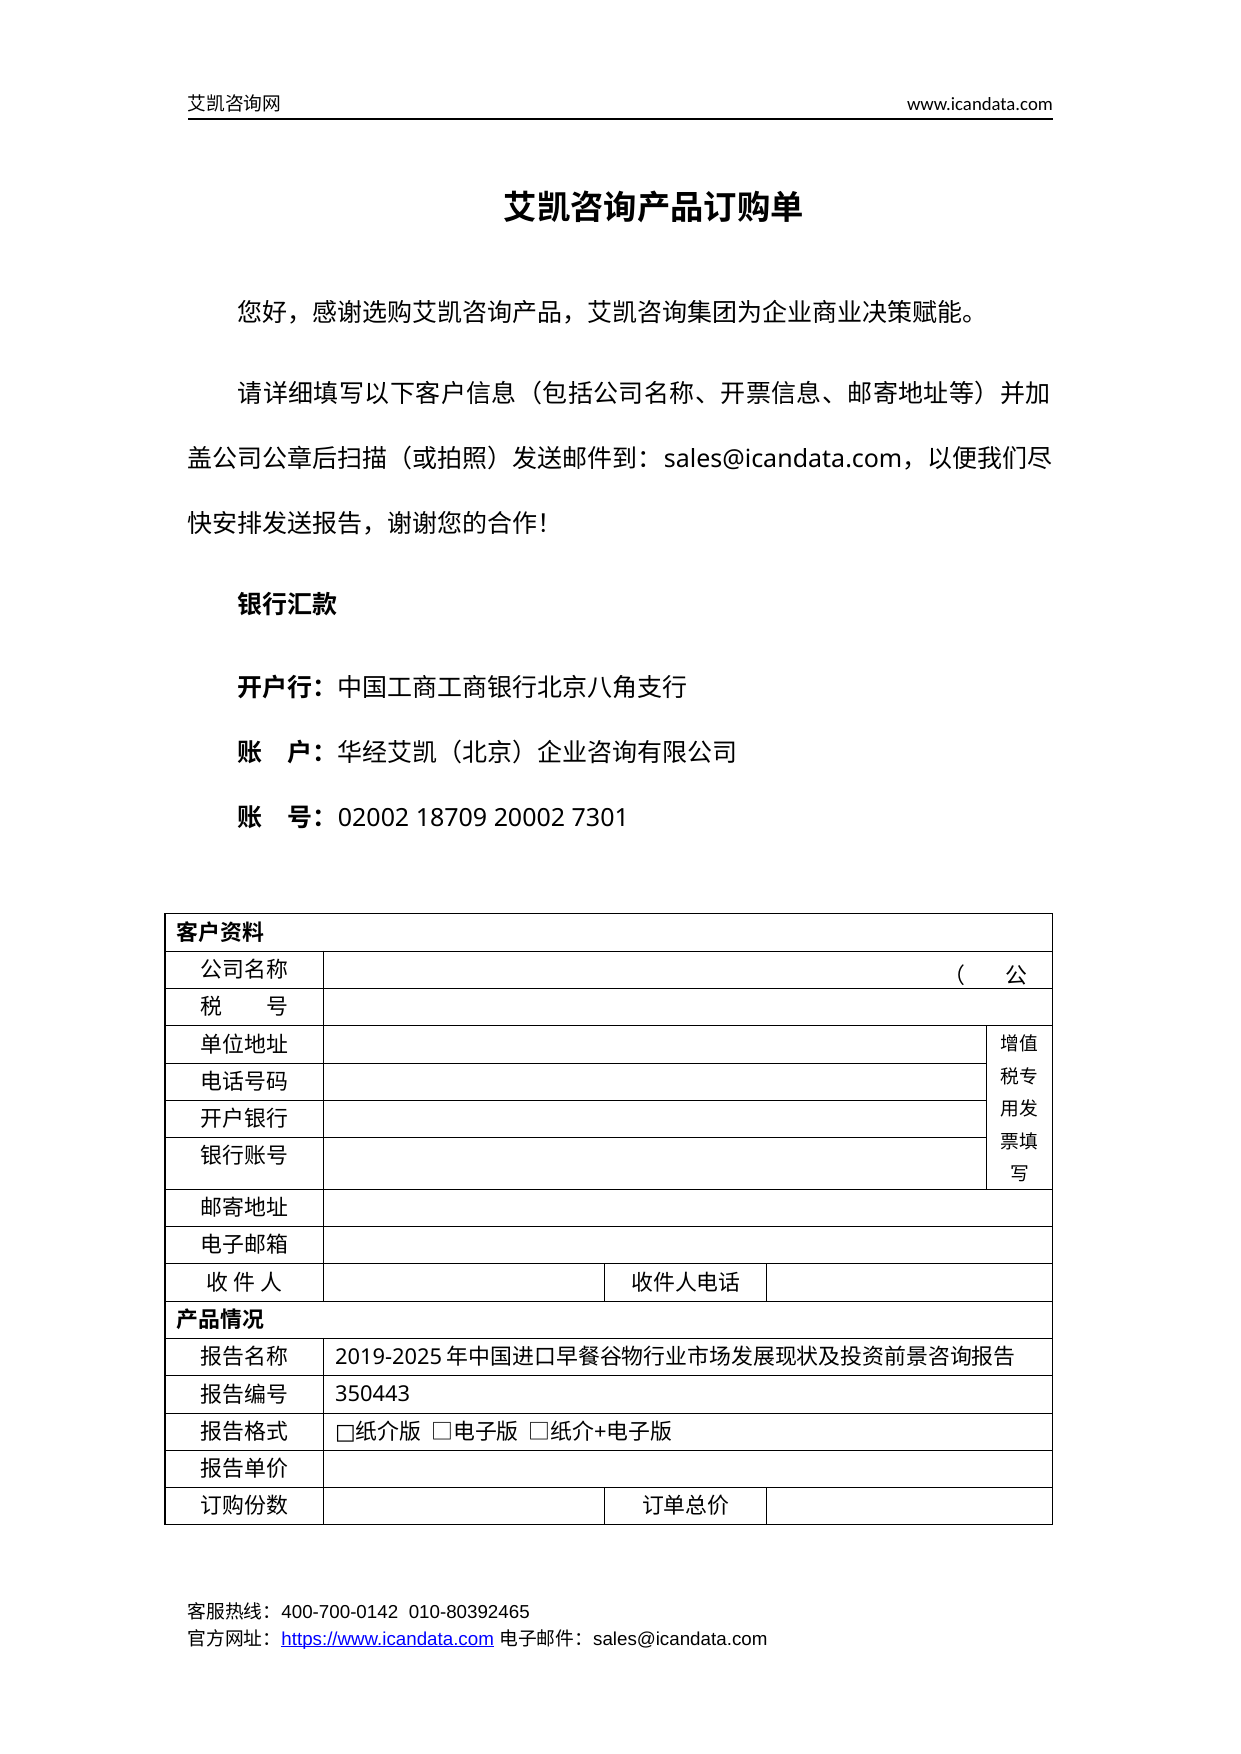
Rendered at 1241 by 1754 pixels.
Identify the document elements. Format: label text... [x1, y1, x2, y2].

table_cell 收件人电话 [605, 1264, 766, 1301]
table_cell [324, 1064, 986, 1100]
table_cell 电子邮箱 [166, 1227, 323, 1263]
table_cell [324, 1488, 604, 1524]
text 艾凯咨询产品订购单 [187, 172, 1053, 237]
table_cell [324, 1190, 1052, 1226]
table_cell 报告单价 [166, 1451, 323, 1487]
table_cell 公司名称 [166, 952, 323, 988]
table_cell 订购份数 [166, 1488, 323, 1524]
table_cell [324, 1101, 986, 1137]
table_cell 报告编号 [166, 1376, 323, 1412]
table_cell [324, 989, 1052, 1025]
table_cell [767, 1264, 1052, 1301]
text 开户行：中国工商工商银行北京八角支行 [187, 653, 1053, 718]
table_cell 订单总价 [605, 1488, 766, 1524]
table_cell 邮寄地址 [166, 1190, 323, 1226]
table_cell 350443 [324, 1376, 1052, 1412]
table_cell [324, 952, 1052, 988]
table_cell 收 件 人 [166, 1264, 323, 1301]
text 账 户：华经艾凯（北京）企业咨询有限公司 [187, 718, 1053, 783]
table_cell [324, 1264, 604, 1301]
table_cell 开户银行 [166, 1101, 323, 1137]
table_header 客户资料 [166, 914, 1052, 951]
table_cell [324, 1227, 1052, 1263]
table_cell 电话号码 [166, 1064, 323, 1100]
table_cell [324, 1026, 986, 1062]
table_cell [324, 1138, 986, 1189]
table_cell [324, 1451, 1052, 1487]
text 您好，感谢选购艾凯咨询产品，艾凯咨询集团为企业商业决策赋能。 [187, 278, 1053, 343]
text 请详细填写以下客户信息（包括公司名称、开票信息、邮寄地址等）并加盖公司公章后扫描（或拍照）发送邮件到：sales@icandata.com，以便我们尽快安排发送报告，谢谢您的合作！ [187, 359, 1053, 554]
table_cell 产品情况 [166, 1302, 1052, 1338]
text 账 号：02002 18709 20002 7301 [187, 783, 1053, 848]
table_cell 2019-2025年中国进口早餐谷物行业市场发展现状及投资前景咨询报告 [324, 1339, 1052, 1375]
table_cell [767, 1488, 1052, 1524]
table_cell 报告格式 [166, 1414, 323, 1450]
text 银行汇款 [187, 570, 1053, 635]
table_cell 增值税专用发票填写 [987, 1026, 1052, 1189]
table_cell 银行账号 [166, 1138, 323, 1189]
table_cell 税 号 [166, 989, 323, 1025]
table_cell □纸介版 □电子版 □纸介+电子版 [324, 1414, 1052, 1450]
table_cell 单位地址 [166, 1026, 323, 1062]
table_cell 报告名称 [166, 1339, 323, 1375]
